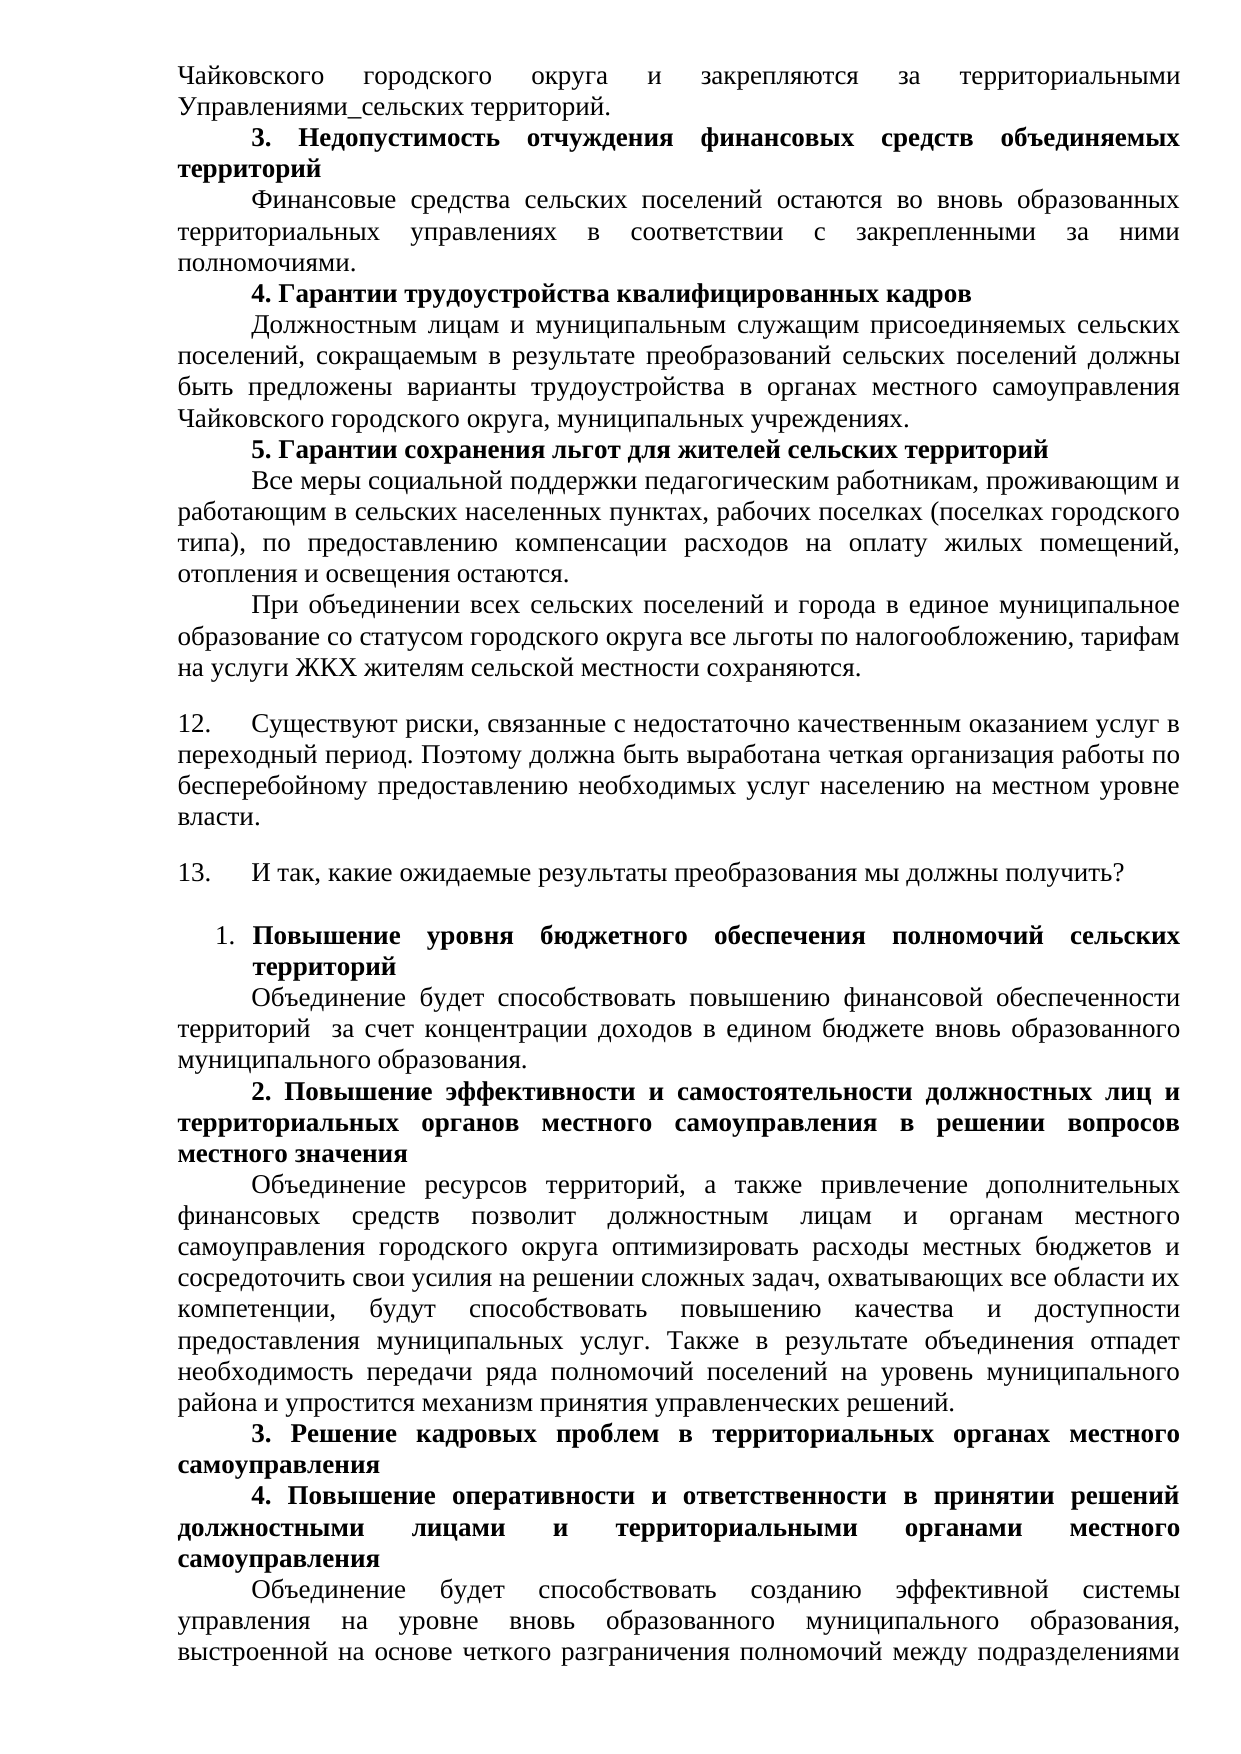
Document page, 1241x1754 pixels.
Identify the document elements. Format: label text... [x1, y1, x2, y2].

text 3. Недопустимость отчуждения финансовых средств объединяемых территорий [177, 121, 1181, 184]
list И так, какие ожидаемые результаты преобразования мы должны получить? [177, 857, 1181, 888]
text 4. Гарантии трудоустройства квалифицированных кадров [177, 277, 1181, 308]
text 5. Гарантии сохранения льгот для жителей сельских территорий [177, 433, 1181, 464]
text При объединении всех сельских поселений и города в единое муниципальное образование со статусом городского округа все льготы по налогообложению, тарифам на услуги ЖКХ жителям сельской местности сохраняются. [177, 588, 1181, 682]
text Объединение будет способствовать повышению финансовой обеспеченности территорий за счет концентрации доходов в едином бюджете вновь образованного муниципального образования. [177, 981, 1181, 1074]
text 2. Повышение эффективности и самостоятельности должностных лиц и территориальных органов местного самоуправления в решении вопросов местного значения [177, 1074, 1181, 1168]
text Все меры социальной поддержки педагогическим работникам, проживающим и работающим в сельских населенных пунктах, рабочих поселках (поселках городского типа), по предоставлению компенсации расходов на оплату жилых помещений, отопления и освещения остаются. [177, 464, 1181, 588]
text Должностным лицам и муниципальным служащим присоединяемых сельских поселений, сокращаемым в результате преобразований сельских поселений должны быть предложены варианты трудоустройства в органах местного самоуправления Чайковского городского округа, муниципальных учреждениях. [177, 308, 1181, 433]
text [177, 59, 1181, 121]
list Существуют риски, связанные с недостаточно качественным оказанием услуг в переходный период. Поэтому должна быть выработана четкая организация работы по бесперебойному предоставлению необходимых услуг населению на местном уровне власти. [177, 707, 1181, 832]
text Финансовые средства сельских поселений остаются во вновь образованных территориальных управлениях в соответствии с закрепленными за ними полномочиями. [177, 184, 1181, 277]
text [177, 1573, 1181, 1666]
text 4. Повышение оперативности и ответственности в принятии решений должностными лицами и территориальными органами местного самоуправления [177, 1479, 1181, 1573]
text 3. Решение кадровых проблем в территориальных органах местного самоуправления [177, 1417, 1181, 1479]
list Повышение уровня бюджетного обеспечения полномочий сельских территорий [215, 919, 1181, 981]
text Объединение ресурсов территорий, а также привлечение дополнительных финансовых средств позволит должностным лицам и органам местного самоуправления городского округа оптимизировать расходы местных бюджетов и сосредоточить свои усилия на решении сложных задач, охватывающих все области их компетенции, будут способствовать повышению качества и доступности предоставления муниципальных услуг. Также в результате объединения отпадет необходимость передачи ряда полномочий поселений на уровень муниципального района и упростится механизм принятия управленческих решений. [177, 1168, 1181, 1417]
